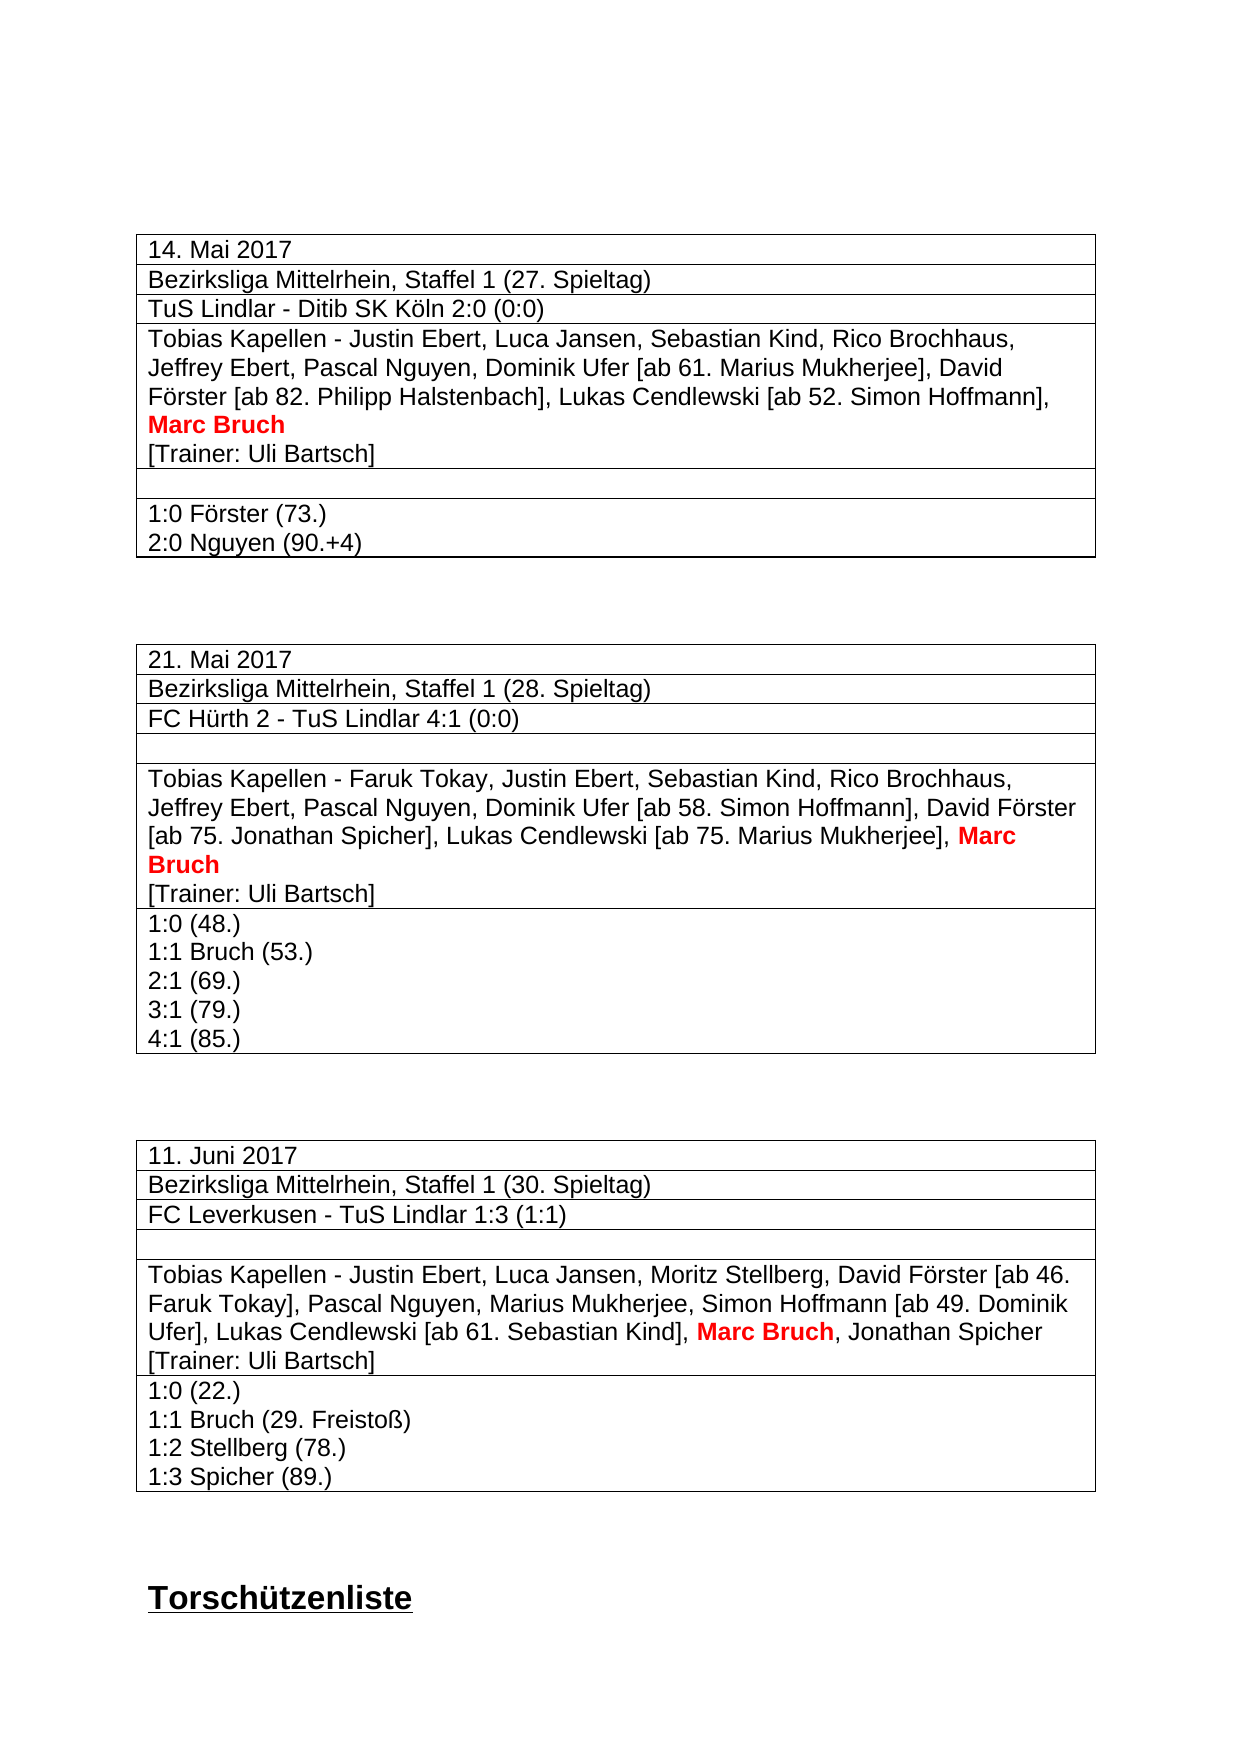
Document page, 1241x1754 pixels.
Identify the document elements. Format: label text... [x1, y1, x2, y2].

table_cell [137, 734, 1095, 763]
table_cell TuS Lindlar - Ditib SK Köln 2:0 (0:0) [137, 295, 1095, 323]
table_cell Tobias Kapellen - Justin Ebert, Luca Jansen, Moritz Stellberg, David Förster [ab 46. Faruk Tokay], Pascal Nguyen, Marius Mukherjee, Simon Hoffmann [ab 49. Dominik Ufer], Lukas Cendlewski [ab 61. Sebastian Kind], Marc Bruch, Jonathan Spicher [Trainer: Uli Bartsch] [137, 1260, 1095, 1375]
table_cell FC Leverkusen - TuS Lindlar 1:3 (1:1) [137, 1200, 1095, 1229]
table_cell 1:0 Förster (73.) 2:0 Nguyen (90.+4) [137, 499, 1095, 556]
table_cell [137, 469, 1095, 498]
table_header 11. Juni 2017 [137, 1141, 1095, 1169]
table_cell Bezirksliga Mittelrhein, Staffel 1 (27. Spieltag) [137, 265, 1095, 293]
table_header 14. Mai 2017 [137, 235, 1095, 264]
table_cell Bezirksliga Mittelrhein, Staffel 1 (30. Spieltag) [137, 1171, 1095, 1199]
table_cell 1:0 (48.) 1:1 Bruch (53.) 2:1 (69.) 3:1 (79.) 4:1 (85.) [137, 909, 1095, 1052]
table_header 21. Mai 2017 [137, 645, 1095, 673]
text Torschützenliste [148, 1578, 1093, 1617]
table_cell 1:0 (22.) 1:1 Bruch (29. Freistoß) 1:2 Stellberg (78.) 1:3 Spicher (89.) [137, 1376, 1095, 1491]
table_cell [137, 1230, 1095, 1259]
table_cell Tobias Kapellen - Justin Ebert, Luca Jansen, Sebastian Kind, Rico Brochhaus, Jeffrey Ebert, Pascal Nguyen, Dominik Ufer [ab 61. Marius Mukherjee], David Förster [ab 82. Philipp Halstenbach], Lukas Cendlewski [ab 52. Simon Hoffmann], Marc Bruch [Trainer: Uli Bartsch] [137, 324, 1095, 468]
table_cell FC Hürth 2 - TuS Lindlar 4:1 (0:0) [137, 704, 1095, 733]
table_cell Tobias Kapellen - Faruk Tokay, Justin Ebert, Sebastian Kind, Rico Brochhaus, Jeffrey Ebert, Pascal Nguyen, Dominik Ufer [ab 58. Simon Hoffmann], David Förster [ab 75. Jonathan Spicher], Lukas Cendlewski [ab 75. Marius Mukherjee], Marc Bruch [Trainer: Uli Bartsch] [137, 764, 1095, 908]
table_cell Bezirksliga Mittelrhein, Staffel 1 (28. Spieltag) [137, 675, 1095, 703]
